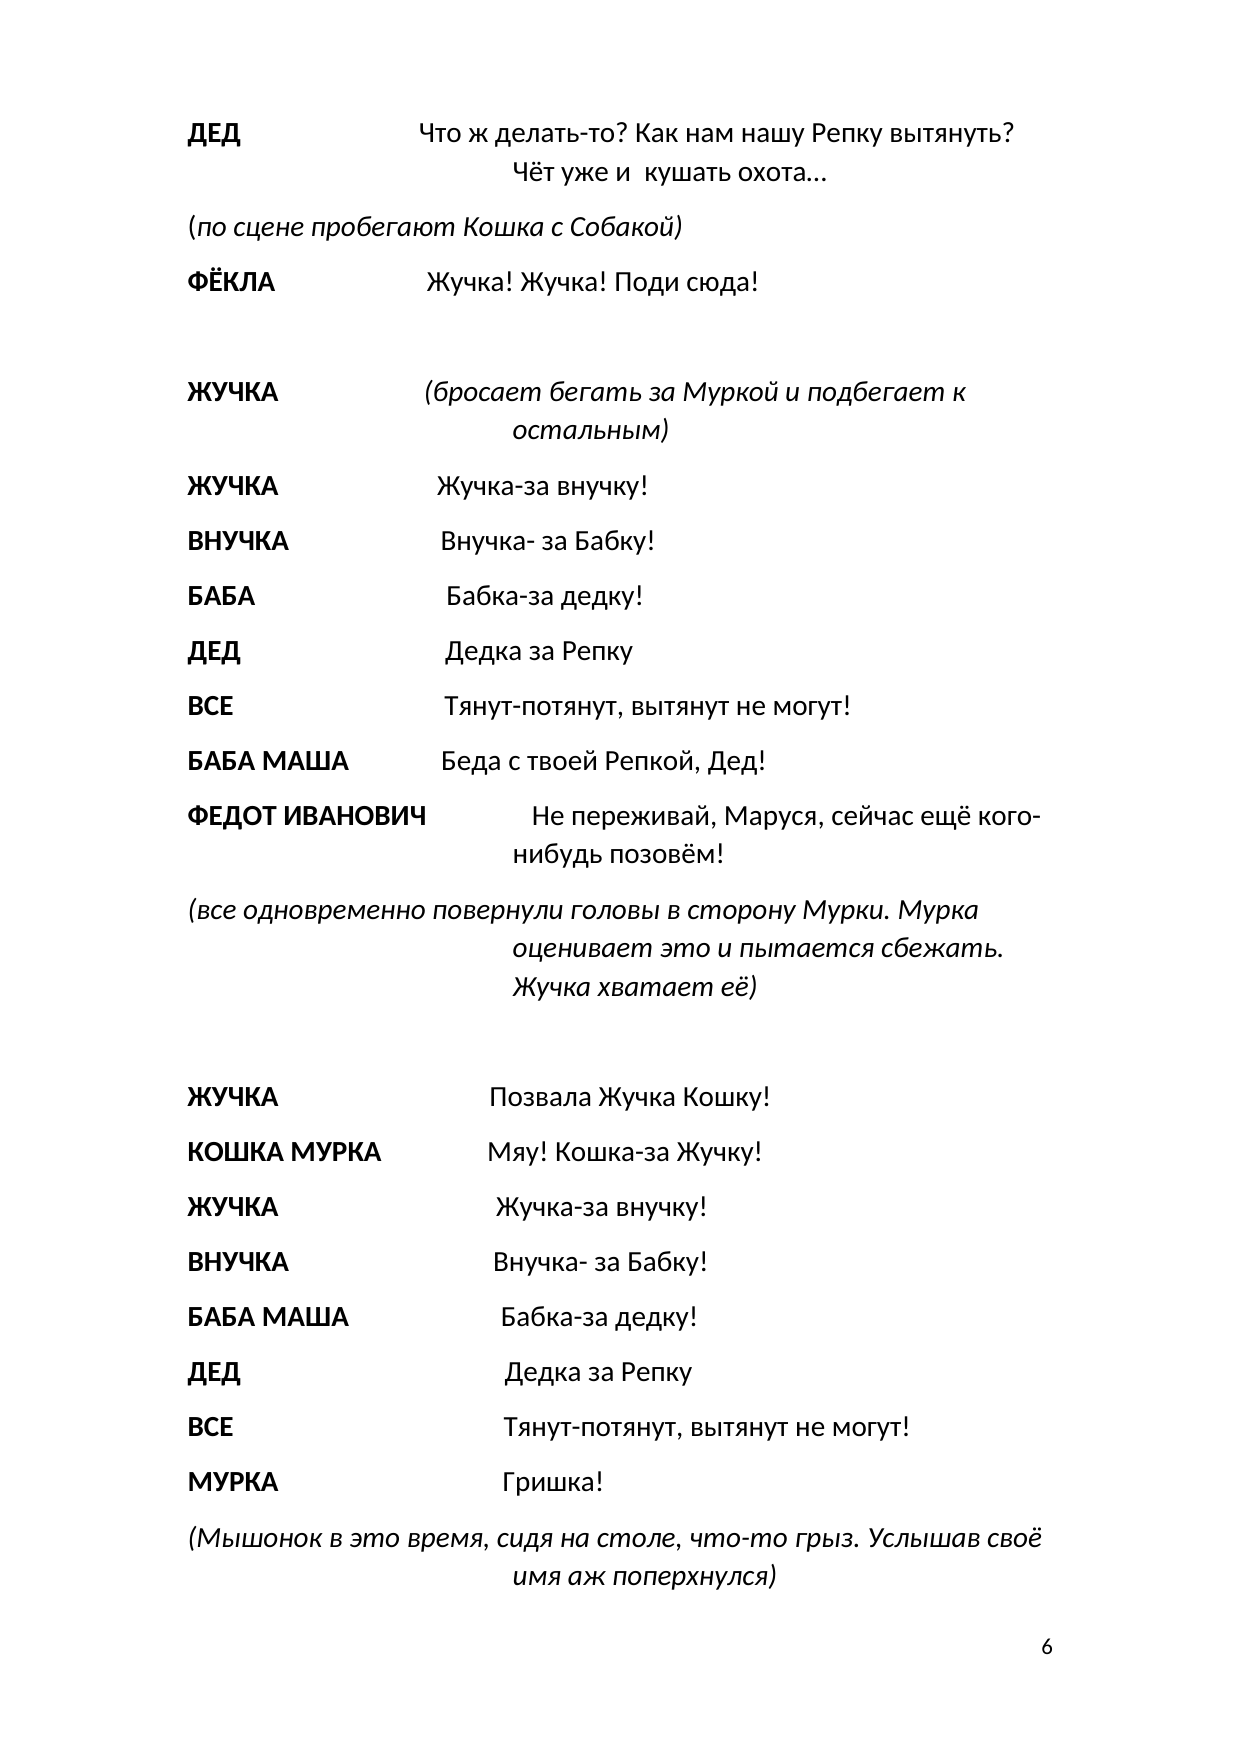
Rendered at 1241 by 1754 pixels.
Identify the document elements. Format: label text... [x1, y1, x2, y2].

text ДЕД Что ж делать-то? Как нам нашу Репку вытянуть? Чёт уже и кушать охота… [187, 114, 1053, 188]
text (Мышонок в это время, сидя на столе, что-то грыз. Услышав своё имя аж поперхнулся) [187, 1519, 1053, 1593]
text ЖУЧКА (бросает бегать за Муркой и подбегает к остальным) [187, 373, 1053, 447]
text ВНУЧКА Внучка- за Бабку! [187, 522, 1053, 557]
text КОШКА МУРКА Мяу! Кошка-за Жучку! [187, 1133, 1053, 1168]
text БАБА МАША Беда с твоей Репкой, Дед! [187, 742, 1053, 778]
text ДЕД Дедка за Репку [187, 632, 1053, 667]
text (по сцене пробегают Кошка с Собакой) [187, 208, 1053, 243]
text ЖУЧКА Позвала Жучка Кошку! [187, 1078, 1053, 1113]
text ДЕД Дедка за Репку [187, 1353, 1053, 1389]
text БАБА Бабка-за дедку! [187, 577, 1053, 612]
text БАБА МАША Бабка-за дедку! [187, 1298, 1053, 1334]
text ФЕДОТ ИВАНОВИЧ Не переживай, Маруся, сейчас ещё кого-нибудь позовём! [187, 797, 1053, 871]
text МУРКА Гришка! [187, 1463, 1053, 1499]
text ФЁКЛА Жучка! Жучка! Поди сюда! [187, 263, 1053, 298]
text ВНУЧКА Внучка- за Бабку! [187, 1243, 1053, 1279]
text ВСЕ Тянут-потянут, вытянут не могут! [187, 1408, 1053, 1444]
text ЖУЧКА Жучка-за внучку! [187, 467, 1053, 502]
text ЖУЧКА Жучка-за внучку! [187, 1188, 1053, 1224]
text ВСЕ Тянут-потянут, вытянут не могут! [187, 687, 1053, 723]
text (все одновременно повернули головы в сторону Мурки. Мурка оценивает это и пытается сбежать. Жучка хватает её) [187, 891, 1053, 1003]
